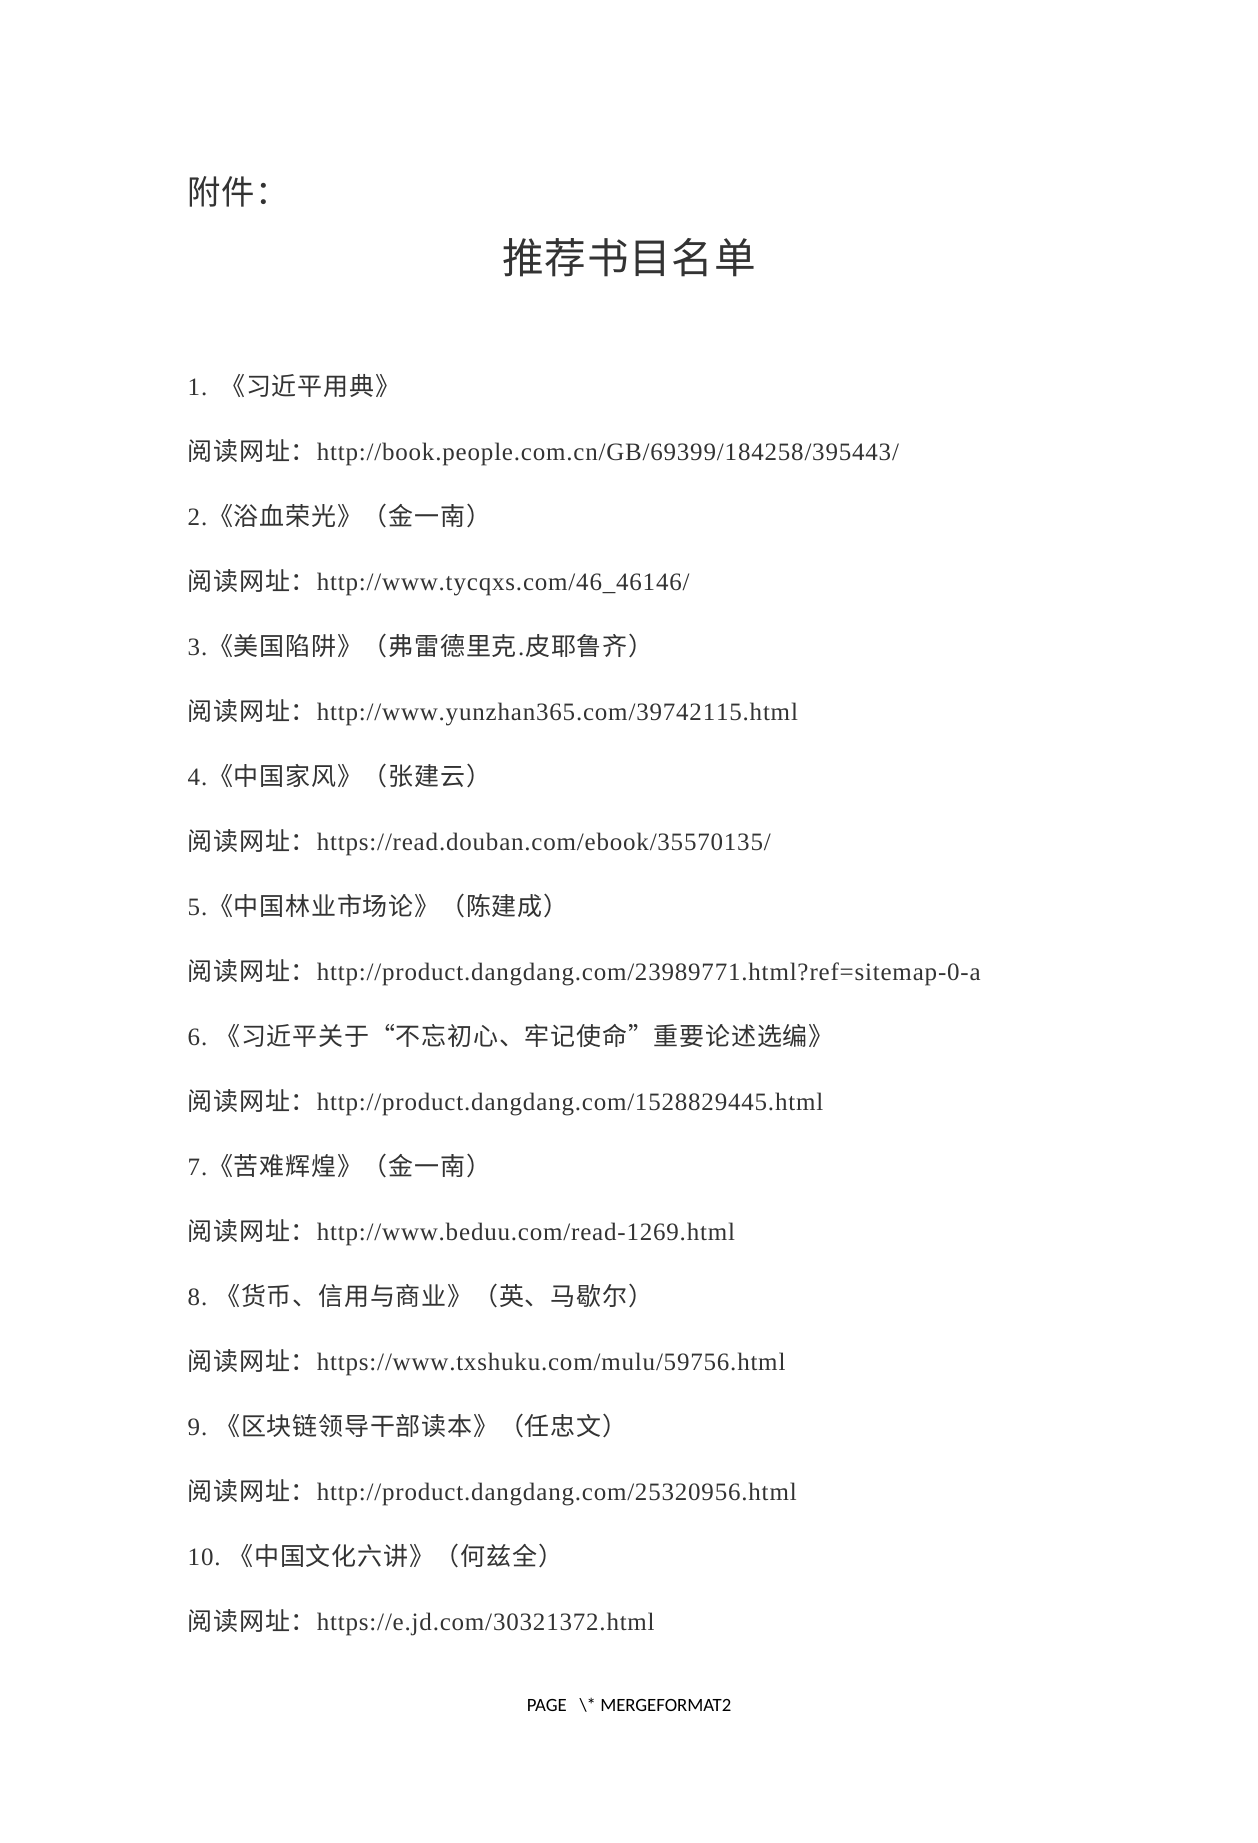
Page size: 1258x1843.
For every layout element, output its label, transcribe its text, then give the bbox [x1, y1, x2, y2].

text 阅读网址：http://www.yunzhan365.com/39742115.html [187, 677, 1070, 742]
text 10. 《中国文化六讲》（何兹全） [187, 1522, 1070, 1587]
text 阅读网址：https://www.txshuku.com/mulu/59756.html [187, 1327, 1070, 1392]
list 《习近平用典》 [187, 352, 1070, 417]
text 阅读网址：http://www.tycqxs.com/46_46146/ [187, 547, 1070, 612]
text 9. 《区块链领导干部读本》（任忠文） [187, 1392, 1070, 1457]
text 4.《中国家风》（张建云） [187, 742, 1070, 807]
text 8. 《货币、信用与商业》（英、马歇尔） [187, 1262, 1070, 1327]
text 阅读网址：https://e.jd.com/30321372.html [187, 1587, 1070, 1652]
text 阅读网址：http://product.dangdang.com/1528829445.html [187, 1067, 1070, 1132]
list 阅读网址：http://book.people.com.cn/GB/69399/184258/395443/ [187, 417, 1070, 482]
text 2.《浴血荣光》（金一南） [187, 482, 1070, 547]
text 3.《美国陷阱》（弗雷德里克.皮耶鲁齐） [187, 612, 1070, 677]
text 6. 《习近平关于“不忘初心、牢记使命”重要论述选编》 [187, 1002, 1070, 1067]
text 推荐书目名单 [187, 222, 1070, 287]
text 阅读网址：http://product.dangdang.com/23989771.html?ref=sitemap-0-a [187, 937, 1070, 1002]
text 阅读网址：http://www.beduu.com/read-1269.html [187, 1197, 1070, 1262]
text 阅读网址：http://product.dangdang.com/25320956.html [187, 1457, 1070, 1522]
text 7.《苦难辉煌》（金一南） [187, 1132, 1070, 1197]
text 阅读网址：https://read.douban.com/ebook/35570135/ [187, 807, 1070, 872]
text 附件： [187, 157, 1070, 222]
text 5.《中国林业市场论》（陈建成） [187, 872, 1070, 937]
